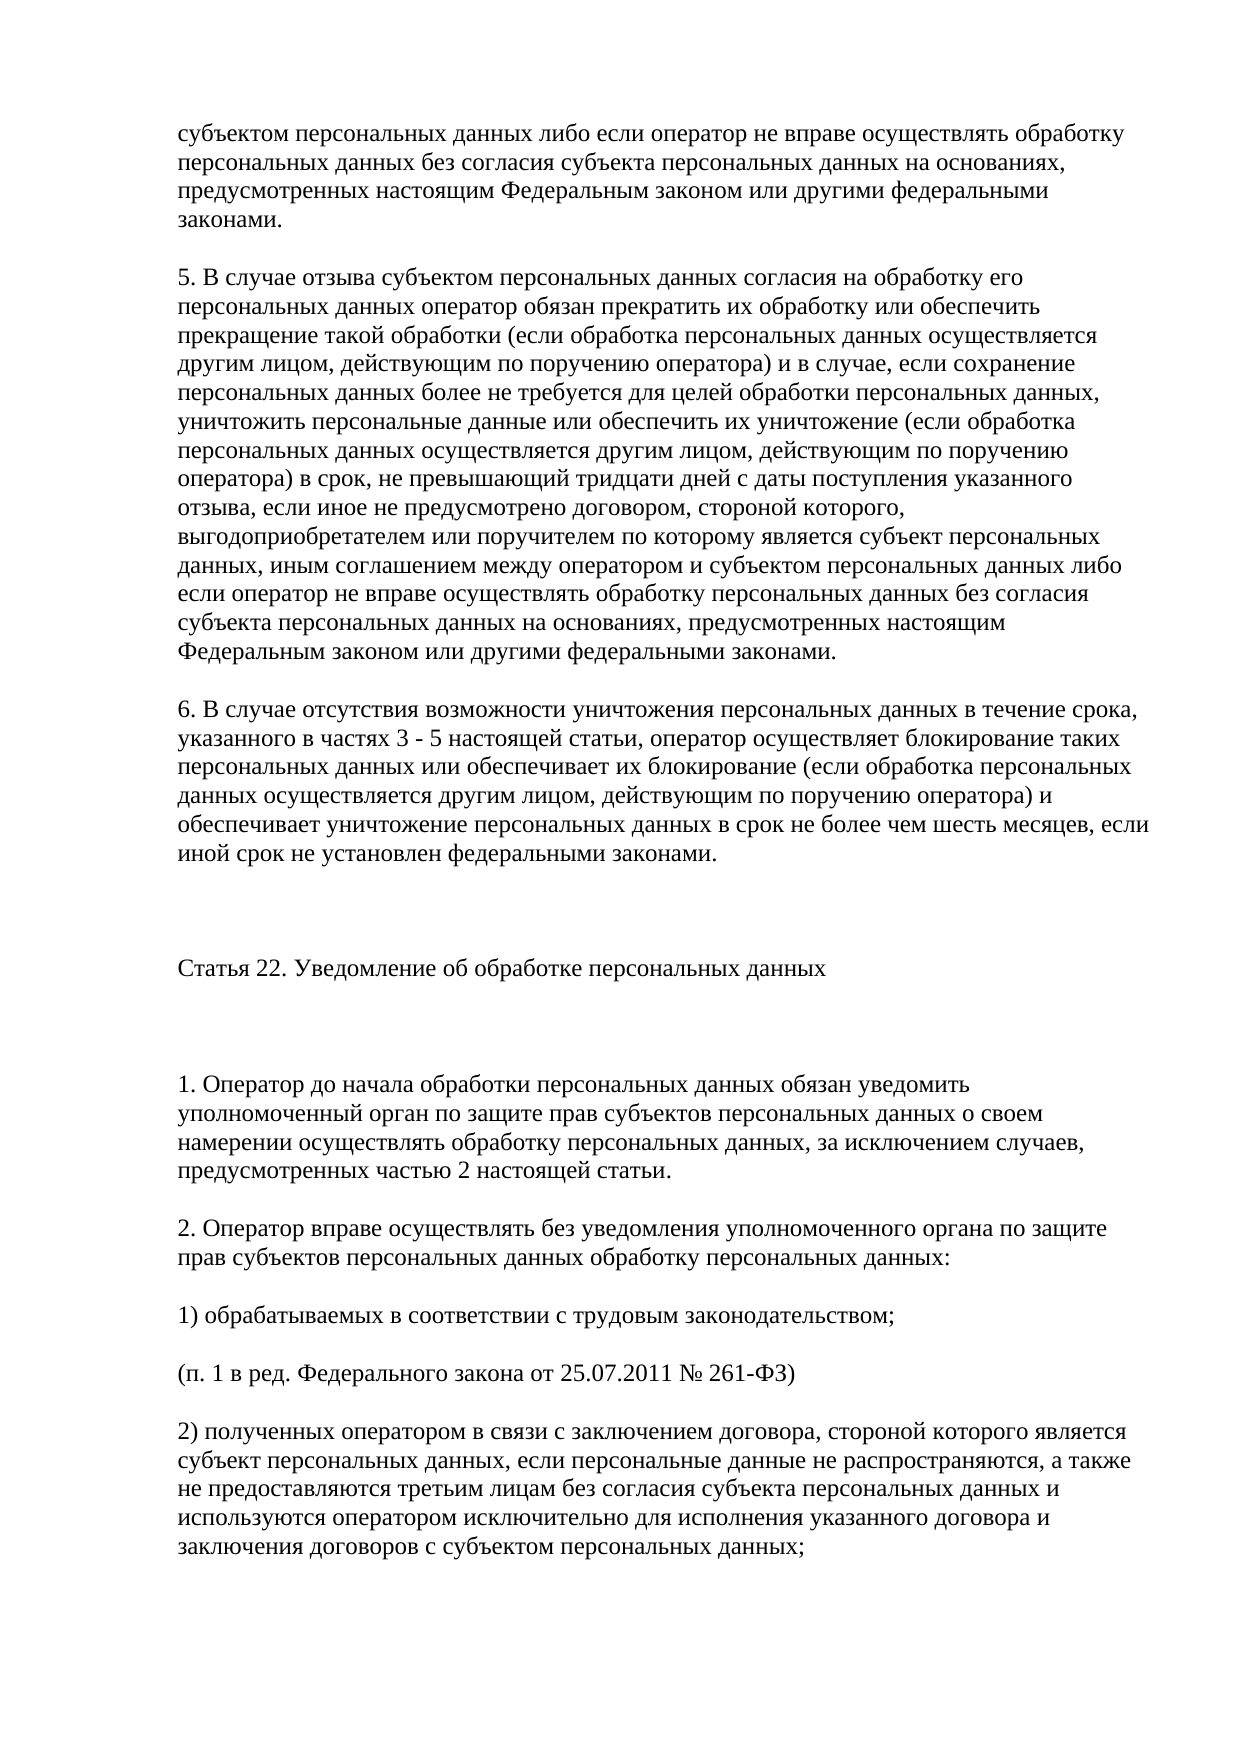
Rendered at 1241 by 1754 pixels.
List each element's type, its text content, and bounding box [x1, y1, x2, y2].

text 1) обрабатываемых в соответствии с трудовым законодательством; [177, 1300, 1152, 1329]
text Статья 22. Уведомление об обработке персональных данных [177, 953, 1152, 982]
text (п. 1 в ред. Федерального закона от 25.07.2011 № 261-ФЗ) [177, 1358, 1152, 1387]
text 5. В случае отзыва субъектом персональных данных согласия на обработку его персональных данных оператор обязан прекратить их обработку или обеспечить прекращение такой обработки (если обработка персональных данных осуществляется другим лицом, действующим по поручению оператора) и в случае, если сохранение персональных данных более не требуется для целей обработки персональных данных, уничтожить персональные данные или обеспечить их уничтожение (если обработка персональных данных осуществляется другим лицом, действующим по поручению оператора) в срок, не превышающий тридцати дней с даты поступления указанного отзыва, если иное не предусмотрено договором, стороной которого, выгодоприобретателем или поручителем по которому является субъект персональных данных, иным соглашением между оператором и субъектом персональных данных либо если оператор не вправе осуществлять обработку персональных данных без согласия субъекта персональных данных на основаниях, предусмотренных настоящим Федеральным законом или другими федеральными законами. [177, 262, 1152, 665]
text 1. Оператор до начала обработки персональных данных обязан уведомить уполномоченный орган по защите прав субъектов персональных данных о своем намерении осуществлять обработку персональных данных, за исключением случаев, предусмотренных частью 2 настоящей статьи. [177, 1069, 1152, 1184]
text 2. Оператор вправе осуществлять без уведомления уполномоченного органа по защите прав субъектов персональных данных обработку персональных данных: [177, 1213, 1152, 1271]
text 2) полученных оператором в связи с заключением договора, стороной которого является субъект персональных данных, если персональные данные не распространяются, а также не предоставляются третьим лицам без согласия субъекта персональных данных и используются оператором исключительно для исполнения указанного договора и заключения договоров с субъектом персональных данных; [177, 1416, 1152, 1560]
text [177, 118, 1152, 233]
text 6. В случае отсутствия возможности уничтожения персональных данных в течение срока, указанного в частях 3 - 5 настоящей статьи, оператор осуществляет блокирование таких персональных данных или обеспечивает их блокирование (если обработка персональных данных осуществляется другим лицом, действующим по поручению оператора) и обеспечивает уничтожение персональных данных в срок не более чем шесть месяцев, если иной срок не установлен федеральными законами. [177, 694, 1152, 866]
